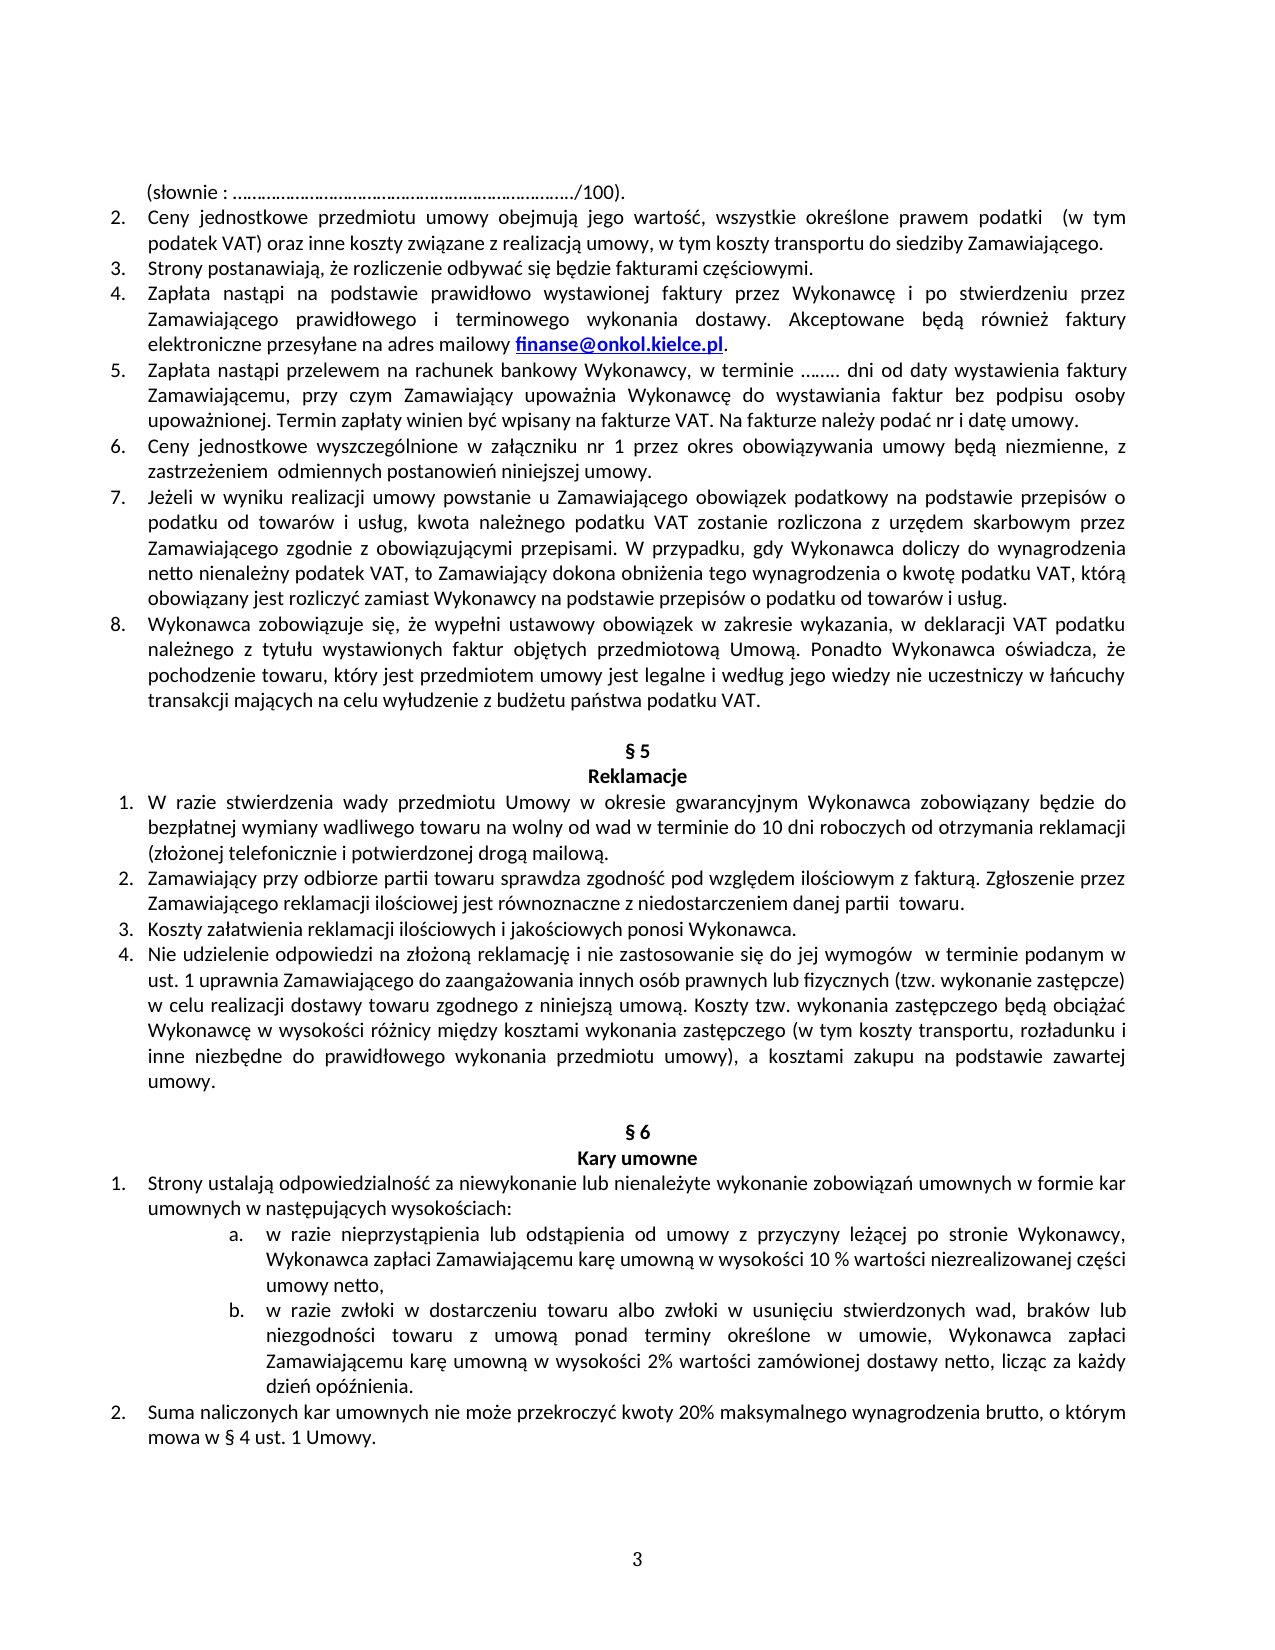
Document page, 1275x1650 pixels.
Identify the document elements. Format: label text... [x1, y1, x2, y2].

text (słownie : ……………………………………………………………../100). [118, 179, 1127, 204]
list Jeżeli w wyniku realizacji umowy powstanie u Zamawiającego obowiązek podatkowy na podstawie przepisów o podatku od towarów i usług, kwota należnego podatku VAT zostanie rozliczona z urzędem skarbowym przez Zamawiającego zgodnie z obowiązującymi przepisami. W przypadku, gdy Wykonawca doliczy do wynagrodzenia netto nienależny podatek VAT, to Zamawiający dokona obniżenia tego wynagrodzenia o kwotę podatku VAT, którą obowiązany jest rozliczyć zamiast Wykonawcy na podstawie przepisów o podatku od towarów i usług. [110, 484, 1127, 611]
list w razie nieprzystąpienia lub odstąpienia od umowy z przyczyny leżącej po stronie Wykonawcy, Wykonawca zapłaci Zamawiającemu karę umowną w wysokości 10 % wartości niezrealizowanej części umowy netto, [228, 1221, 1127, 1297]
text Kary umowne [148, 1145, 1127, 1170]
list Wykonawca zobowiązuje się, że wypełni ustawowy obowiązek w zakresie wykazania, w deklaracji VAT podatku należnego z tytułu wystawionych faktur objętych przedmiotową Umową. Ponadto Wykonawca oświadcza, że pochodzenie towaru, który jest przedmiotem umowy jest legalne i według jego wiedzy nie uczestniczy w łańcuchy transakcji mających na celu wyłudzenie z budżetu państwa podatku VAT. [110, 611, 1127, 713]
list w razie zwłoki w dostarczeniu towaru albo zwłoki w usunięciu stwierdzonych wad, braków lub niezgodności towaru z umową ponad terminy określone w umowie, Wykonawca zapłaci Zamawiającemu karę umowną w wysokości 2% wartości zamówionej dostawy netto, licząc za każdy dzień opóźnienia. [228, 1297, 1127, 1399]
list Strony ustalają odpowiedzialność za niewykonanie lub nienależyte wykonanie zobowiązań umownych w formie kar umownych w następujących wysokościach: [110, 1170, 1127, 1221]
list W razie stwierdzenia wady przedmiotu Umowy w okresie gwarancyjnym Wykonawca zobowiązany będzie do bezpłatnej wymiany wadliwego towaru na wolny od wad w terminie do 10 dni roboczych od otrzymania reklamacji (złożonej telefonicznie i potwierdzonej drogą mailową. [118, 789, 1127, 865]
list Ceny jednostkowe wyszczególnione w załączniku nr 1 przez okres obowiązywania umowy będą niezmienne, z zastrzeżeniem odmiennych postanowień niniejszej umowy. [110, 433, 1127, 484]
text § 6 [148, 1119, 1127, 1145]
text § 5 [148, 738, 1127, 763]
list Nie udzielenie odpowiedzi na złożoną reklamację i nie zastosowanie się do jej wymogów w terminie podanym w ust. 1 uprawnia Zamawiającego do zaangażowania innych osób prawnych lub fizycznych (tzw. wykonanie zastępcze) w celu realizacji dostawy towaru zgodnego z niniejszą umową. Koszty tzw. wykonania zastępczego będą obciążać Wykonawcę w wysokości różnicy między kosztami wykonania zastępczego (w tym koszty transportu, rozładunku i inne niezbędne do prawidłowego wykonania przedmiotu umowy), a kosztami zakupu na podstawie zawartej umowy. [118, 941, 1127, 1094]
list Koszty załatwienia reklamacji ilościowych i jakościowych ponosi Wykonawca. [118, 916, 1127, 941]
list Zamawiający przy odbiorze partii towaru sprawdza zgodność pod względem ilościowym z fakturą. Zgłoszenie przez Zamawiającego reklamacji ilościowej jest równoznaczne z niedostarczeniem danej partii towaru. [118, 865, 1127, 916]
list Strony postanawiają, że rozliczenie odbywać się będzie fakturami częściowymi. [110, 255, 1127, 281]
list Zapłata nastąpi przelewem na rachunek bankowy Wykonawcy, w terminie …….. dni od daty wystawienia faktury Zamawiającemu, przy czym Zamawiający upoważnia Wykonawcę do wystawiania faktur bez podpisu osoby upoważnionej. Termin zapłaty winien być wpisany na fakturze VAT. Na fakturze należy podać nr i datę umowy. [110, 357, 1127, 433]
list Ceny jednostkowe przedmiotu umowy obejmują jego wartość, wszystkie określone prawem podatki (w tym podatek VAT) oraz inne koszty związane z realizacją umowy, w tym koszty transportu do siedziby Zamawiającego. [110, 204, 1127, 255]
list Zapłata nastąpi na podstawie prawidłowo wystawionej faktury przez Wykonawcę i po stwierdzeniu przez Zamawiającego prawidłowego i terminowego wykonania dostawy. Akceptowane będą również faktury elektroniczne przesyłane na adres mailowy finanse@onkol.kielce.pl. [110, 281, 1127, 357]
list Suma naliczonych kar umownych nie może przekroczyć kwoty 20% maksymalnego wynagrodzenia brutto, o którym mowa w § 4 ust. 1 Umowy. [110, 1399, 1127, 1450]
text Reklamacje [148, 763, 1127, 789]
